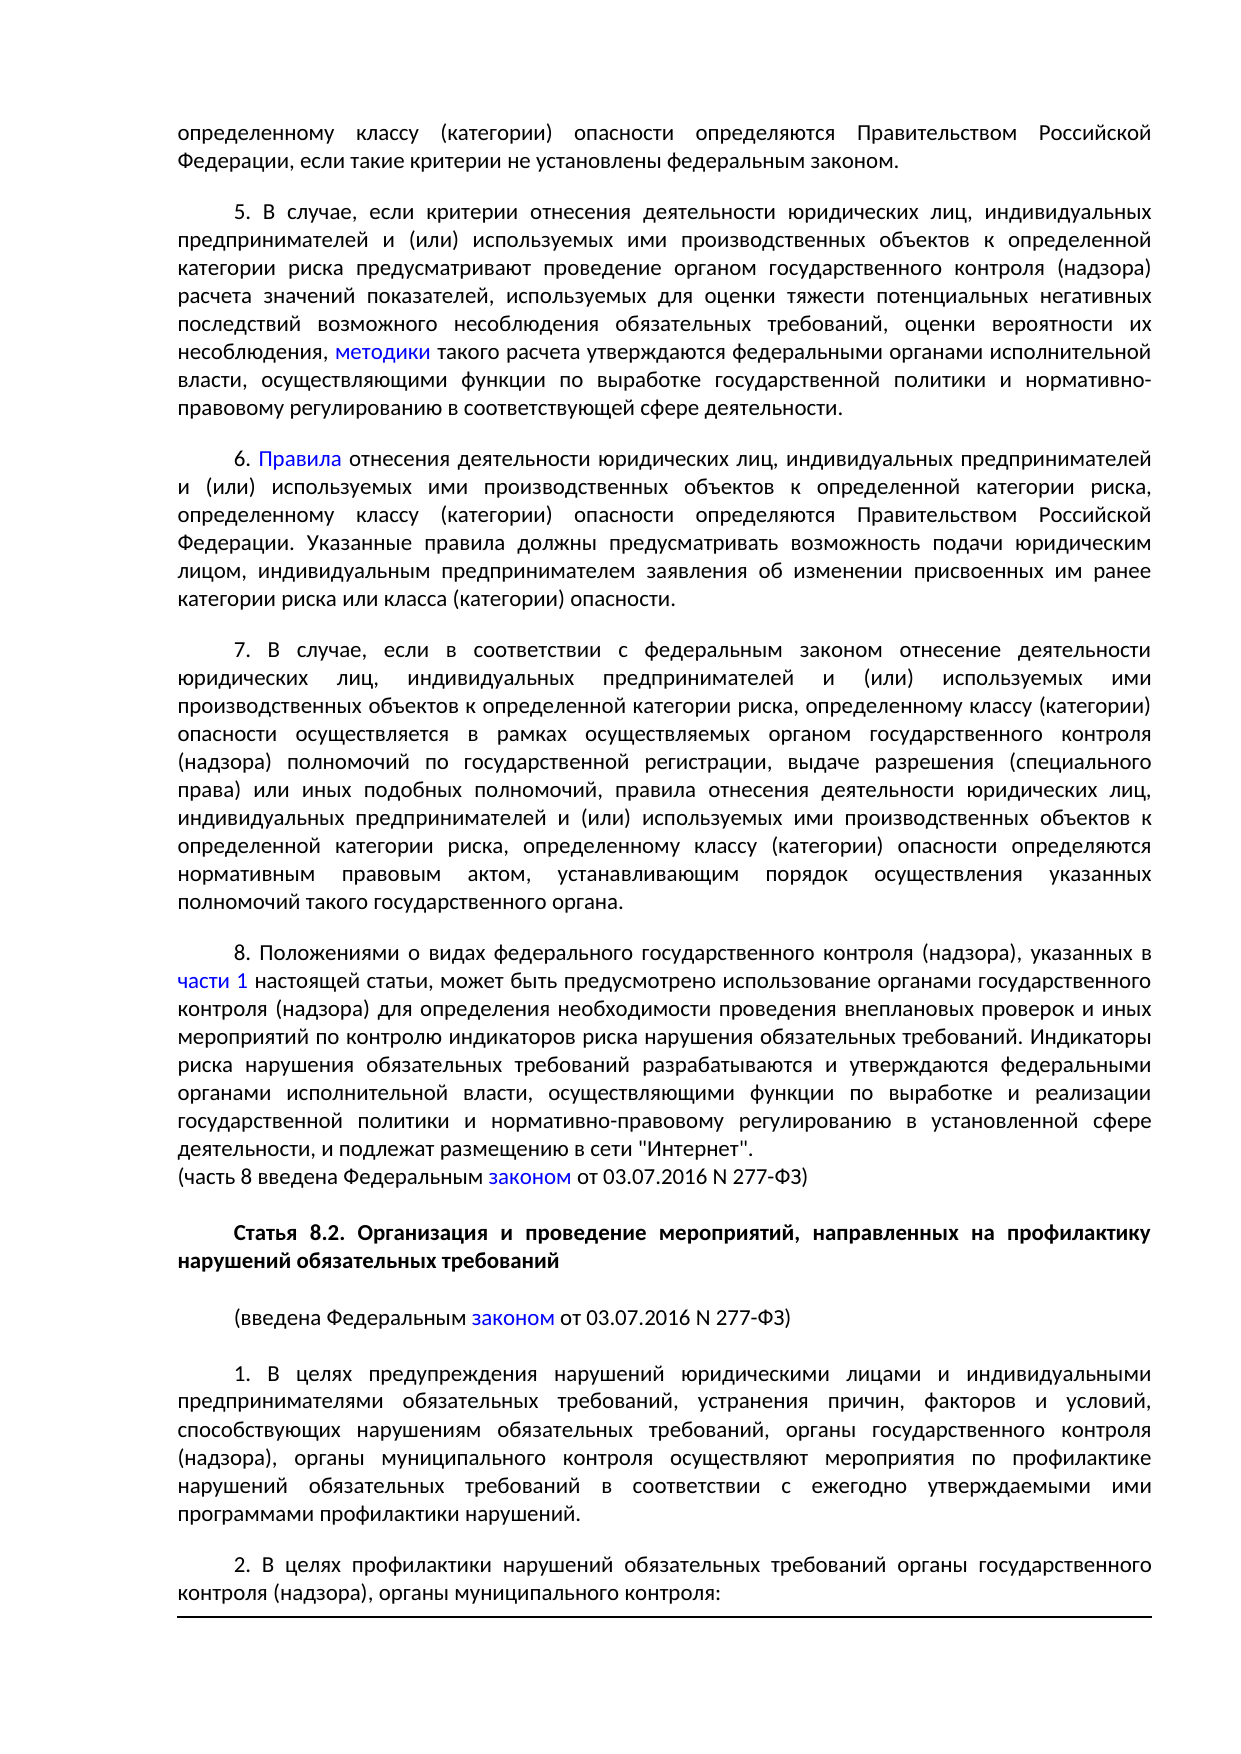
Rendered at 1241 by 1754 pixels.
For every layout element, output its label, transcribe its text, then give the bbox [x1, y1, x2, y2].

text (введена Федеральным законом от 03.07.2016 N 277-ФЗ) [177, 1303, 1152, 1331]
text 8. Положениями о видах федерального государственного контроля (надзора), указанных в части 1 настоящей статьи, может быть предусмотрено использование органами государственного контроля (надзора) для определения необходимости проведения внеплановых проверок и иных мероприятий по контролю индикаторов риска нарушения обязательных требований. Индикаторы риска нарушения обязательных требований разрабатываются и утверждаются федеральными органами исполнительной власти, осуществляющими функции по выработке и реализации государственной политики и нормативно-правовому регулированию в установленной сфере деятельности, и подлежат размещению в сети "Интернет". [177, 938, 1152, 1162]
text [177, 118, 1152, 174]
text 6. Правила отнесения деятельности юридических лиц, индивидуальных предпринимателей и (или) используемых ими производственных объектов к определенной категории риска, определенному классу (категории) опасности определяются Правительством Российской Федерации. Указанные правила должны предусматривать возможность подачи юридическим лицом, индивидуальным предпринимателем заявления об изменении присвоенных им ранее категории риска или класса (категории) опасности. [177, 444, 1152, 612]
text 7. В случае, если в соответствии с федеральным законом отнесение деятельности юридических лиц, индивидуальных предпринимателей и (или) используемых ими производственных объектов к определенной категории риска, определенному классу (категории) опасности осуществляется в рамках осуществляемых органом государственного контроля (надзора) полномочий по государственной регистрации, выдаче разрешения (специального права) или иных подобных полномочий, правила отнесения деятельности юридических лиц, индивидуальных предпринимателей и (или) используемых ими производственных объектов к определенной категории риска, определенному классу (категории) опасности определяются нормативным правовым актом, устанавливающим порядок осуществления указанных полномочий такого государственного органа. [177, 635, 1152, 915]
text (часть 8 введена Федеральным законом от 03.07.2016 N 277-ФЗ) [177, 1162, 1152, 1191]
text 2. В целях профилактики нарушений обязательных требований органы государственного контроля (надзора), органы муниципального контроля: [177, 1550, 1152, 1606]
title Статья 8.2. Организация и проведение мероприятий, направленных на профилактику нарушений обязательных требований [177, 1218, 1152, 1274]
text 1. В целях предупреждения нарушений юридическими лицами и индивидуальными предпринимателями обязательных требований, устранения причин, факторов и условий, способствующих нарушениям обязательных требований, органы государственного контроля (надзора), органы муниципального контроля осуществляют мероприятия по профилактике нарушений обязательных требований в соответствии с ежегодно утверждаемыми ими программами профилактики нарушений. [177, 1359, 1152, 1527]
text 5. В случае, если критерии отнесения деятельности юридических лиц, индивидуальных предпринимателей и (или) используемых ими производственных объектов к определенной категории риска предусматривают проведение органом государственного контроля (надзора) расчета значений показателей, используемых для оценки тяжести потенциальных негативных последствий возможного несоблюдения обязательных требований, оценки вероятности их несоблюдения, методики такого расчета утверждаются федеральными органами исполнительной власти, осуществляющими функции по выработке государственной политики и нормативно-правовому регулированию в соответствующей сфере деятельности. [177, 197, 1152, 421]
